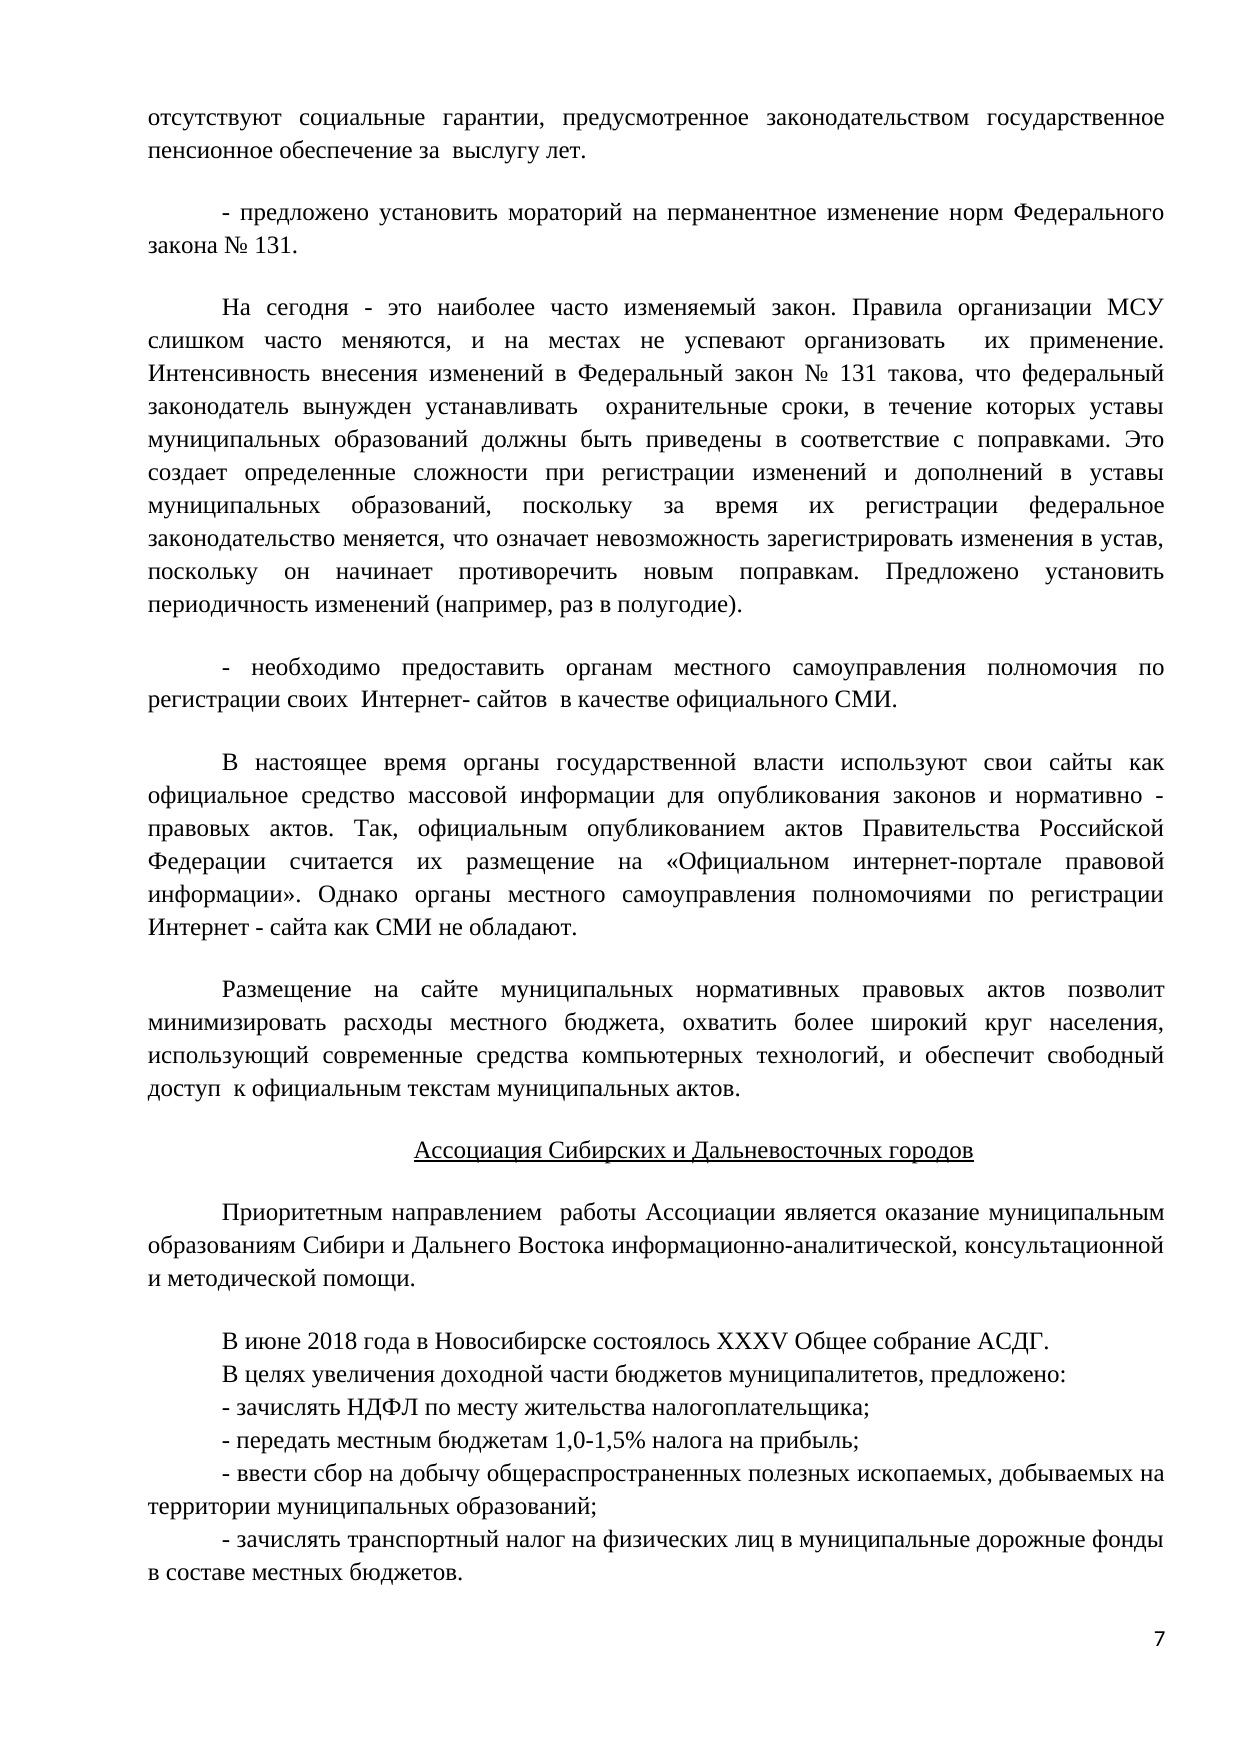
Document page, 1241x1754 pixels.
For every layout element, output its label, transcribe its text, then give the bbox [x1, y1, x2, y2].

text На сегодня - это наиболее часто изменяемый закон. Правила организации МСУ слишком часто меняются, и на местах не успевают организовать их применение. Интенсивность внесения изменений в Федеральный закон № 131 такова, что федеральный законодатель вынужден устанавливать охранительные сроки, в течение которых уставы муниципальных образований должны быть приведены в соответствие с поправками. Это создает определенные сложности при регистрации изменений и дополнений в уставы муниципальных образований, поскольку за время их регистрации федеральное законодательство меняется, что означает невозможность зарегистрировать изменения в устав, поскольку он начинает противоречить новым поправкам. Предложено установить периодичность изменений (например, раз в полугодие). [148, 292, 1165, 618]
text - предложено установить мораторий на перманентное изменение норм Федерального закона № 131. [148, 197, 1165, 259]
text Ассоциация Сибирских и Дальневосточных городов [148, 1135, 1165, 1164]
text Приоритетным направлением работы Ассоциации является оказание муниципальным образованиям Сибири и Дальнего Востока информационно-аналитической, консультационной и методической помощи. [148, 1197, 1165, 1292]
text В июне 2018 года в Новосибирске состоялось XXXV Общее собрание АСДГ. [148, 1326, 1165, 1354]
text В настоящее время органы государственной власти используют свои сайты как официальное средство массовой информации для опубликования законов и нормативно - правовых актов. Так, официальным опубликованием актов Правительства Российской Федерации считается их размещение на «Официальном интернет-портале правовой информации». Однако органы местного самоуправления полномочиями по регистрации Интернет - сайта как СМИ не обладают. [148, 747, 1165, 941]
text - зачислять транспортный налог на физических лиц в муниципальные дорожные фонды в составе местных бюджетов. [148, 1524, 1165, 1586]
text - необходимо предоставить органам местного самоуправления полномочия по регистрации своих Интернет- сайтов в качестве официального СМИ. [148, 652, 1165, 713]
text Размещение на сайте муниципальных нормативных правовых актов позволит минимизировать расходы местного бюджета, охватить более широкий круг населения, использующий современные средства компьютерных технологий, и обеспечит свободный доступ к официальным текстам муниципальных актов. [148, 974, 1165, 1102]
text - ввести сбор на добычу общераспространенных полезных ископаемых, добываемых на территории муниципальных образований; [148, 1458, 1165, 1519]
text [148, 102, 1165, 163]
text В целях увеличения доходной части бюджетов муниципалитетов, предложено: [148, 1359, 1165, 1387]
text - зачислять НДФЛ по месту жительства налогоплательщика; [148, 1392, 1165, 1421]
text - передать местным бюджетам 1,0-1,5% налога на прибыль; [148, 1425, 1165, 1453]
